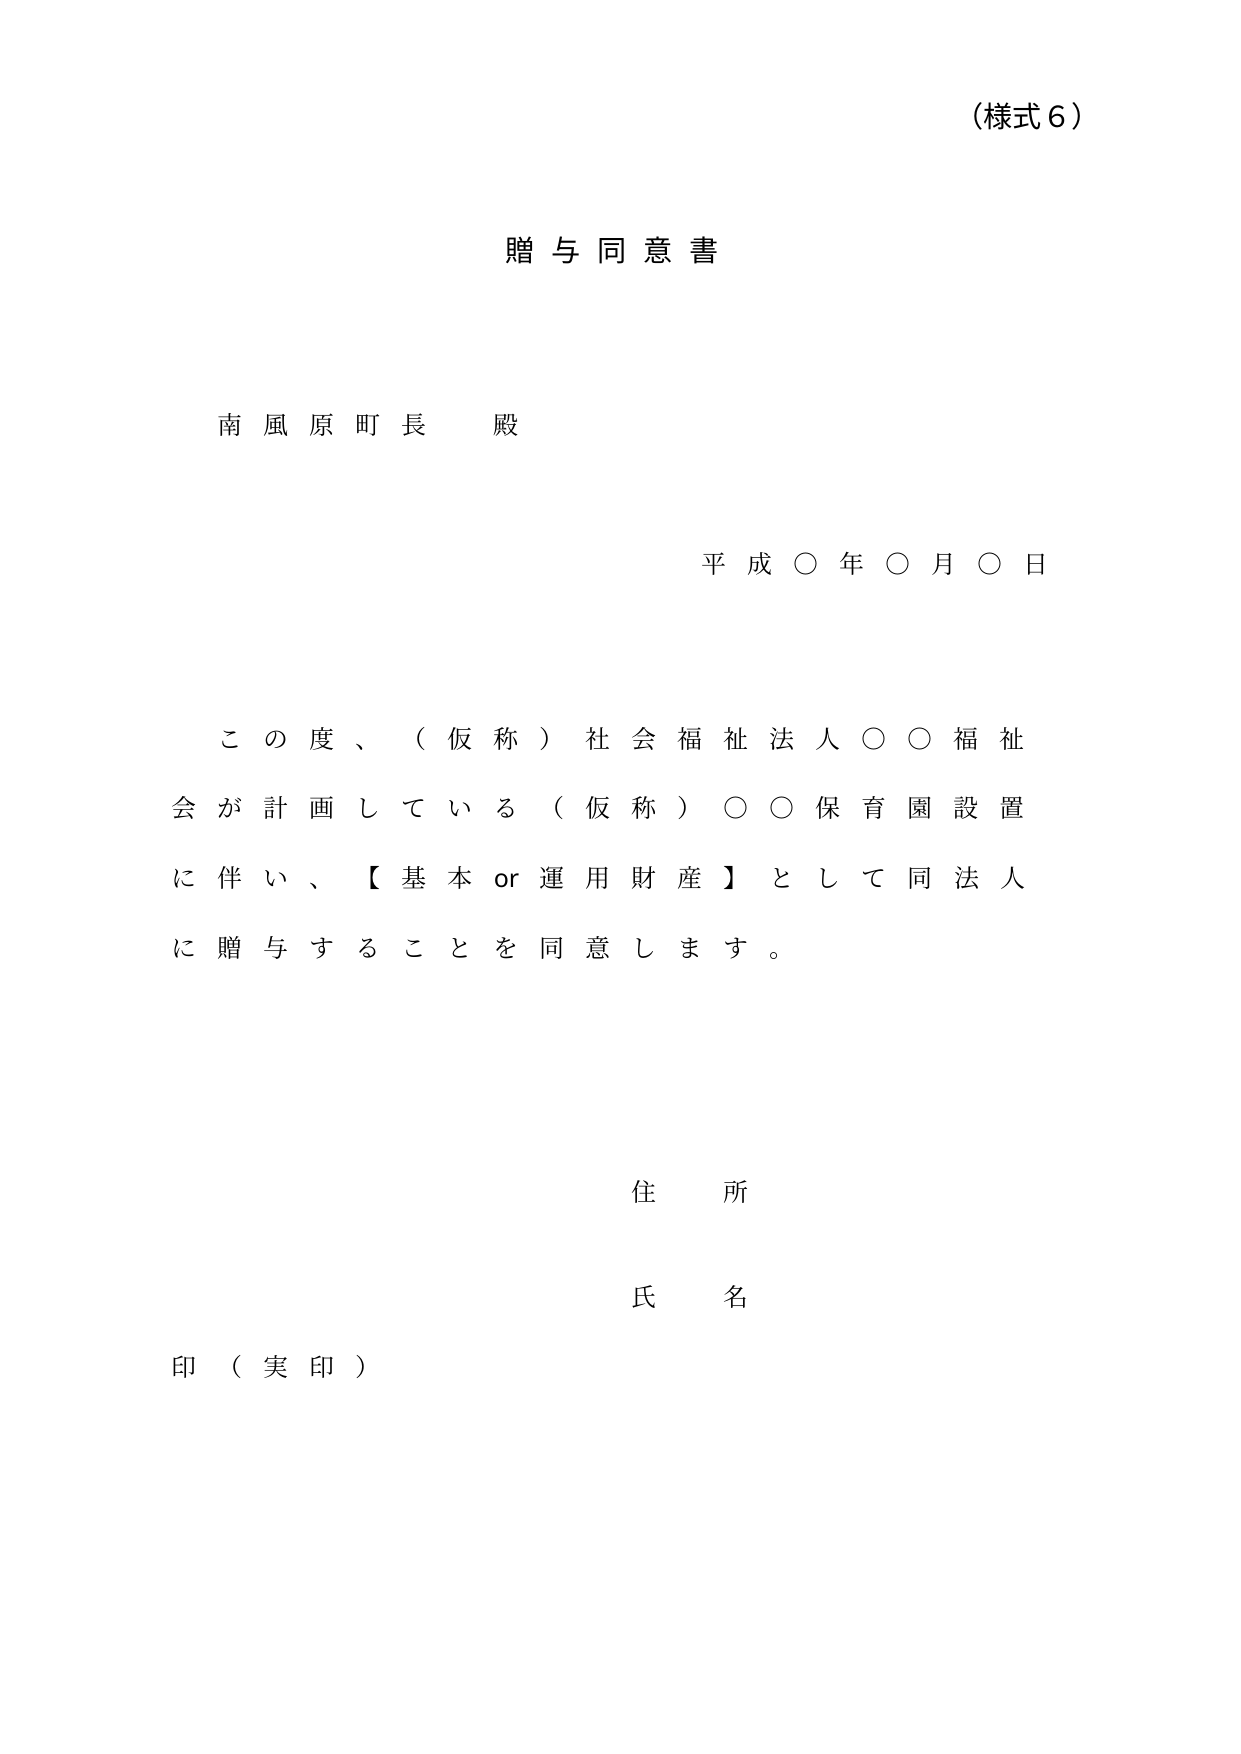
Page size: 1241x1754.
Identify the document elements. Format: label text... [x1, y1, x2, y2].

text 贈与同意書 [171, 214, 1069, 284]
text 住 所 [171, 1156, 1069, 1226]
text 氏 名 印（実印） [171, 1261, 1069, 1400]
text この度、（仮称）社会福祉法人○○福祉会が計画している（仮称）○○保育園設置に伴い、【基本or運用財産】として同法人に贈与することを同意します。 [171, 702, 1069, 982]
text 平成○年○月○日 [171, 528, 1069, 598]
text 南風原町長 殿 [171, 388, 1069, 458]
